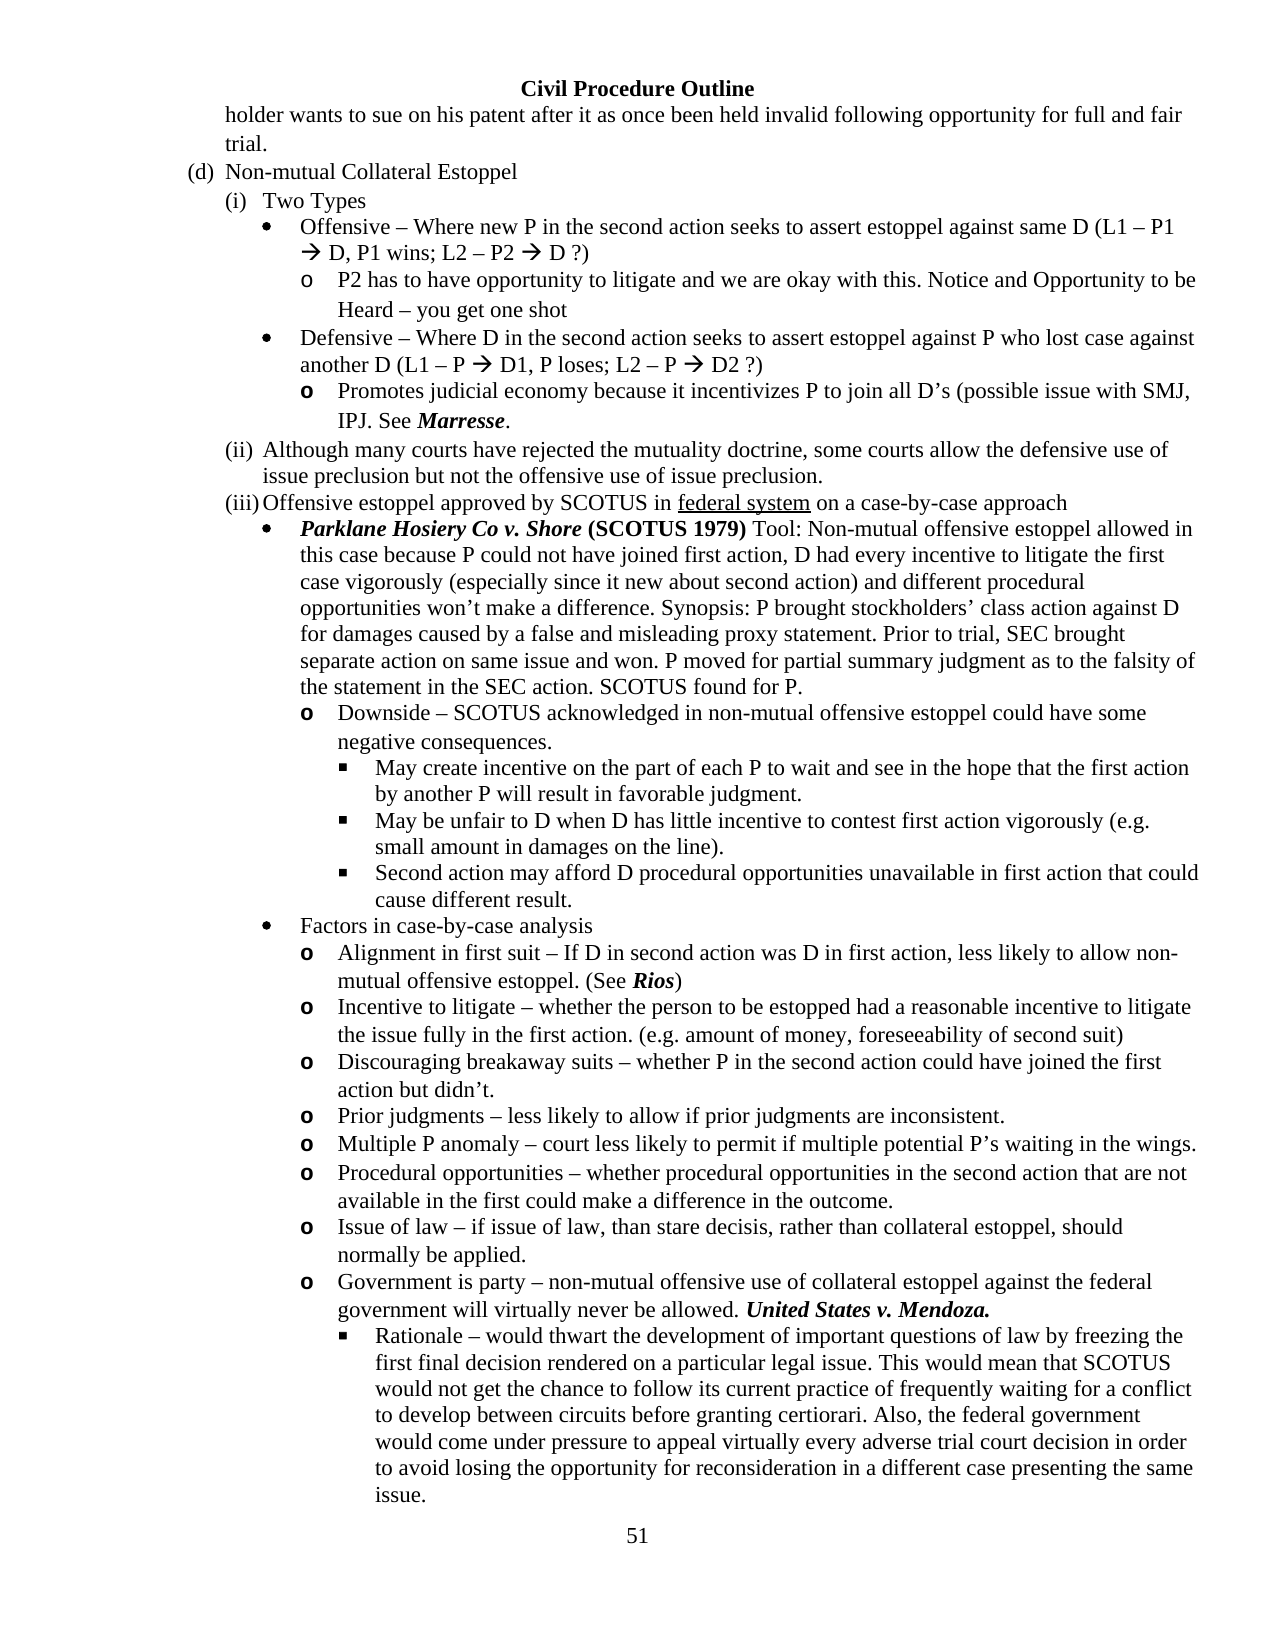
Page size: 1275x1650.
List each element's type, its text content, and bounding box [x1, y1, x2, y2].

list Promotes judicial economy because it incentivizes P to join all D’s (possible issue with SMJ, IPJ. See Marresse. [300, 377, 1200, 434]
list Discouraging breakaway suits – whether P in the second action could have joined the first action but didn’t. [300, 1048, 1200, 1102]
list Procedural opportunities – whether procedural opportunities in the second action that are not available in the first could make a difference in the outcome. [300, 1159, 1200, 1213]
list May be unfair to D when D has little incentive to contest first action vigorously (e.g. small amount in damages on the line). [337, 807, 1200, 859]
list Government is party – non-mutual offensive use of collateral estoppel against the federal government will virtually never be allowed. United States v. Mendoza. [300, 1268, 1200, 1322]
list Although many courts have rejected the mutuality doctrine, some courts allow the defensive use of issue preclusion but not the offensive use of issue preclusion. [225, 436, 1200, 489]
list Factors in case-by-case analysis [262, 912, 1200, 938]
list Two Types [225, 187, 1200, 213]
list Alignment in first suit – If D in second action was D in first action, less likely to allow non-mutual offensive estoppel. (See Rios) [300, 938, 1200, 993]
list Downside – SCOTUS acknowledged in non-mutual offensive estoppel could have some negative consequences. [300, 699, 1200, 754]
list P2 has to have opportunity to litigate and we are okay with this. Notice and Opportunity to be Heard – you get one shot [300, 266, 1200, 322]
list Parklane Hosiery Co v. Shore (SCOTUS 1979) Tool: Non-mutual offensive estoppel allowed in this case because P could not have joined first action, D had every incentive to litigate the first case vigorously (especially since it new about second action) and different procedural opportunities won’t make a difference. Synopsis: P brought stockholders’ class action against D for damages caused by a false and misleading proxy statement. Prior to trial, SEC brought separate action on same issue and won. P moved for partial summary judgment as to the falsity of the statement in the SEC action. SCOTUS found for P. [262, 515, 1200, 699]
list Second action may afford D procedural opportunities unavailable in first action that could cause different result. [337, 859, 1200, 912]
list Offensive – Where new P in the second action seeks to assert estoppel against same D (L1 – P1 D, P1 wins; L2 – P2 D ?) [262, 213, 1200, 266]
list Incentive to litigate – whether the person to be estopped had a reasonable incentive to litigate the issue fully in the first action. (e.g. amount of money, foreseeability of second suit) [300, 993, 1200, 1048]
list May create incentive on the part of each P to wait and see in the hope that the first action by another P will result in favorable judgment. [337, 754, 1200, 807]
list Offensive estoppel approved by SCOTUS in federal system on a case-by-case approach [225, 489, 1200, 515]
list Prior judgments – less likely to allow if prior judgments are inconsistent. [300, 1102, 1200, 1131]
list Non-mutual Collateral Estoppel [187, 158, 1200, 184]
list Issue of law – if issue of law, than stare decisis, rather than collateral estoppel, should normally be applied. [300, 1213, 1200, 1268]
list Defensive – Where D in the second action seeks to assert estoppel against P who lost case against another D (L1 – P D1, P loses; L2 – P D2 ?) [262, 324, 1200, 377]
list Rationale – would thwart the development of important questions of law by freezing the first final decision rendered on a particular legal issue. This would mean that SCOTUS would not get the chance to follow its current practice of frequently waiting for a conflict to develop between circuits before granting certiorari. Also, the federal government would come under pressure to appeal virtually every adverse trial court decision in order to avoid losing the opportunity for reconsideration in a different case presenting the same issue. [337, 1322, 1200, 1507]
list Multiple P anomaly – court less likely to permit if multiple potential P’s waiting in the wings. [300, 1131, 1200, 1159]
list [187, 101, 1200, 156]
